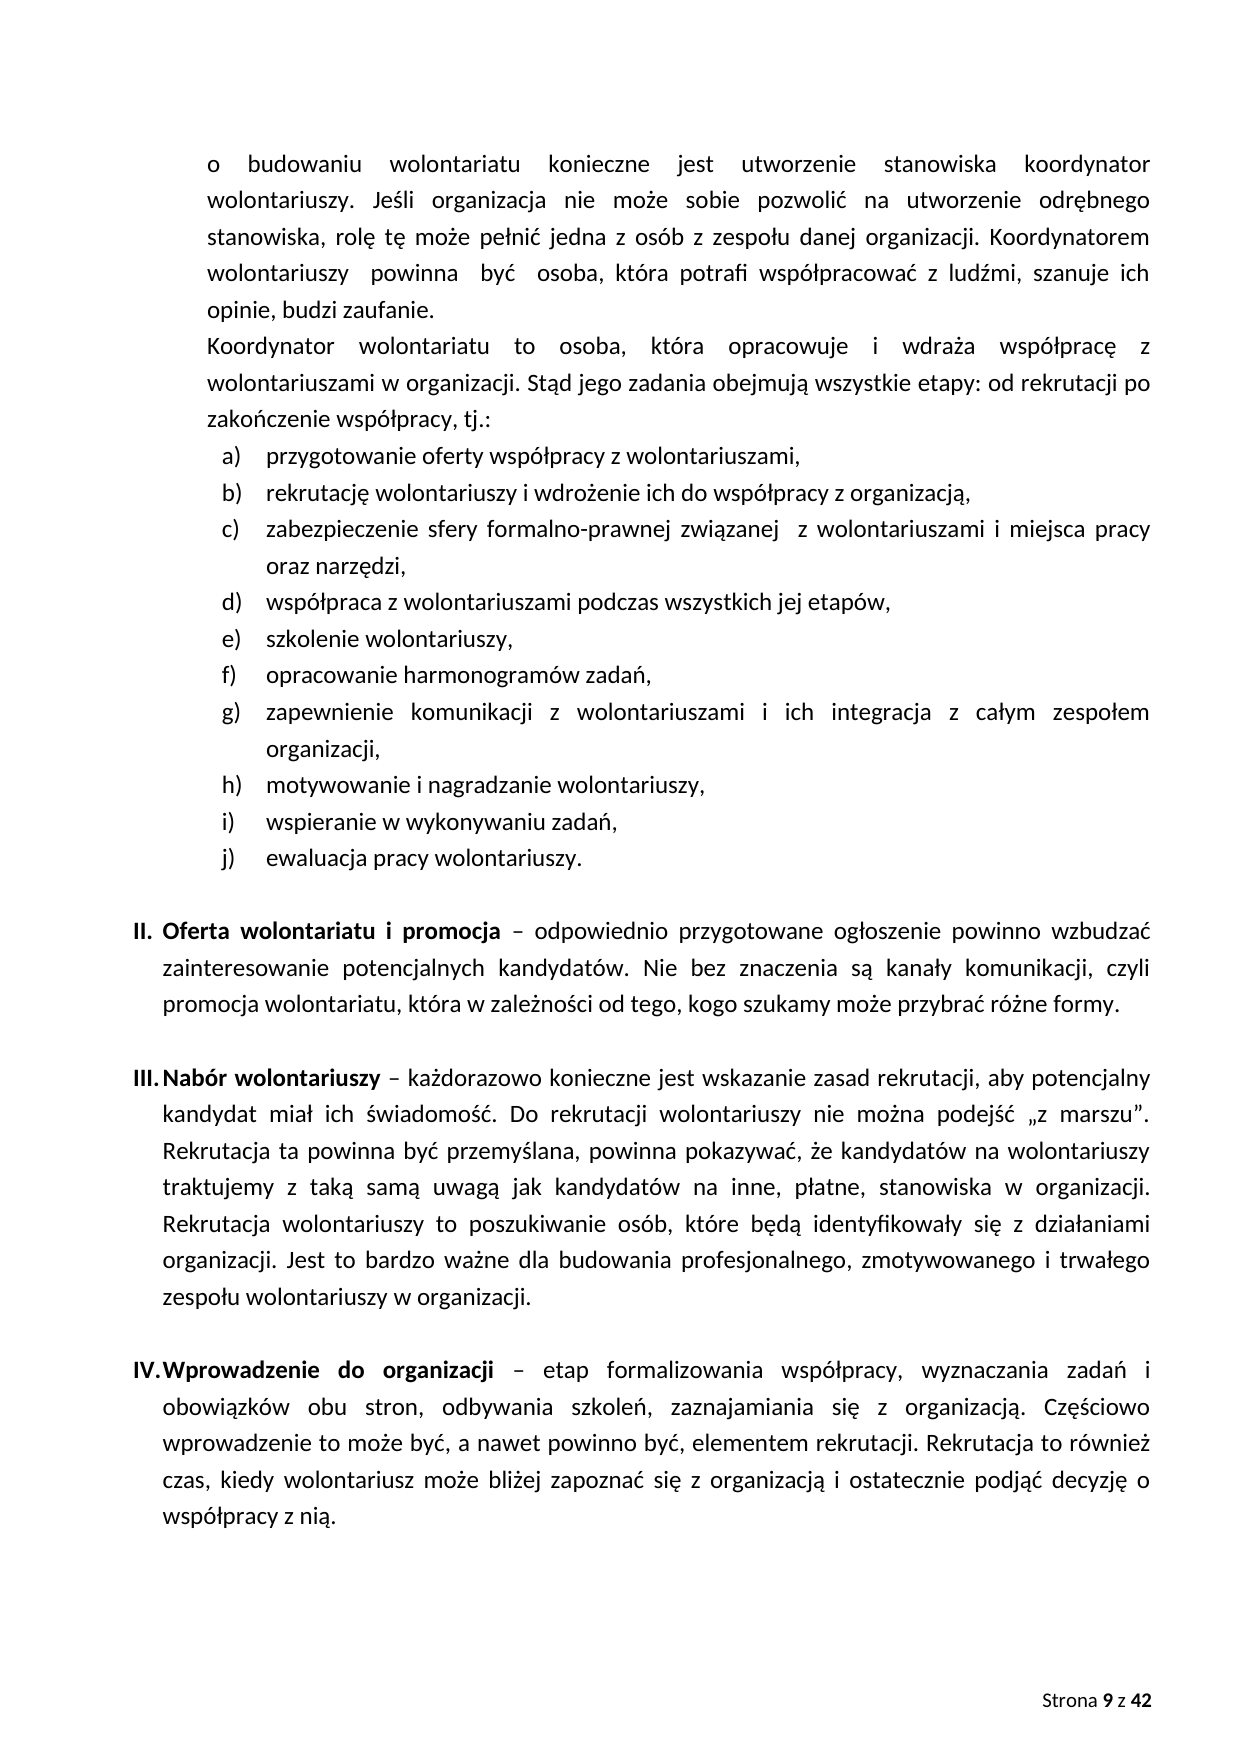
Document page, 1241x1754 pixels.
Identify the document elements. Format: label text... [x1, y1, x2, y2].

list szkolenie wolontariuszy, [222, 623, 1152, 653]
list przygotowanie oferty współpracy z wolontariuszami, [222, 440, 1152, 471]
list ewaluacja pracy wolontariuszy. [222, 842, 1152, 873]
list Wprowadzenie do organizacji – etap formalizowania współpracy, wyznaczania zadań i obowiązków obu stron, odbywania szkoleń, zaznajamiania się z organizacją. Częściowo wprowadzenie to może być, a nawet powinno być, elementem rekrutacji. Rekrutacja to również czas, kiedy wolontariusz może bliżej zapoznać się z organizacją i ostatecznie podjąć decyzję o współpracy z nią. [133, 1354, 1152, 1531]
list zapewnienie komunikacji z wolontariuszami i ich integracja z całym zespołem organizacji, [222, 696, 1152, 763]
list rekrutację wolontariuszy i wdrożenie ich do współpracy z organizacją, [222, 477, 1152, 507]
list opracowanie harmonogramów zadań, [222, 659, 1152, 690]
list Oferta wolontariatu i promocja – odpowiednio przygotowane ogłoszenie powinno wzbudzać zainteresowanie potencjalnych kandydatów. Nie bez znaczenia są kanały komunikacji, czyli promocja wolontariatu, która w zależności od tego, kogo szukamy może przybrać różne formy. [133, 916, 1152, 1019]
list motywowanie i nagradzanie wolontariuszy, [222, 769, 1152, 800]
list Koordynator wolontariatu to osoba, która opracowuje i wdraża współpracę z wolontariuszami w organizacji. Stąd jego zadania obejmują wszystkie etapy: od rekrutacji po zakończenie współpracy, tj.: [207, 331, 1152, 434]
list zabezpieczenie sfery formalno-prawnej związanej z wolontariuszami i miejsca pracy oraz narzędzi, [222, 513, 1152, 580]
list wspieranie w wykonywaniu zadań, [222, 806, 1152, 836]
list Nabór wolontariuszy – każdorazowo konieczne jest wskazanie zasad rekrutacji, aby potencjalny kandydat miał ich świadomość. Do rekrutacji wolontariuszy nie można podejść „z marszu”. Rekrutacja ta powinna być przemyślana, powinna pokazywać, że kandydatów na wolontariuszy traktujemy z taką samą uwagą jak kandydatów na inne, płatne, stanowiska w organizacji. Rekrutacja wolontariuszy to poszukiwanie osób, które będą identyfikowały się z działaniami organizacji. Jest to bardzo ważne dla budowania profesjonalnego, zmotywowanego i trwałego zespołu wolontariuszy w organizacji. [133, 1062, 1152, 1312]
list współpraca z wolontariuszami podczas wszystkich jej etapów, [222, 586, 1152, 617]
